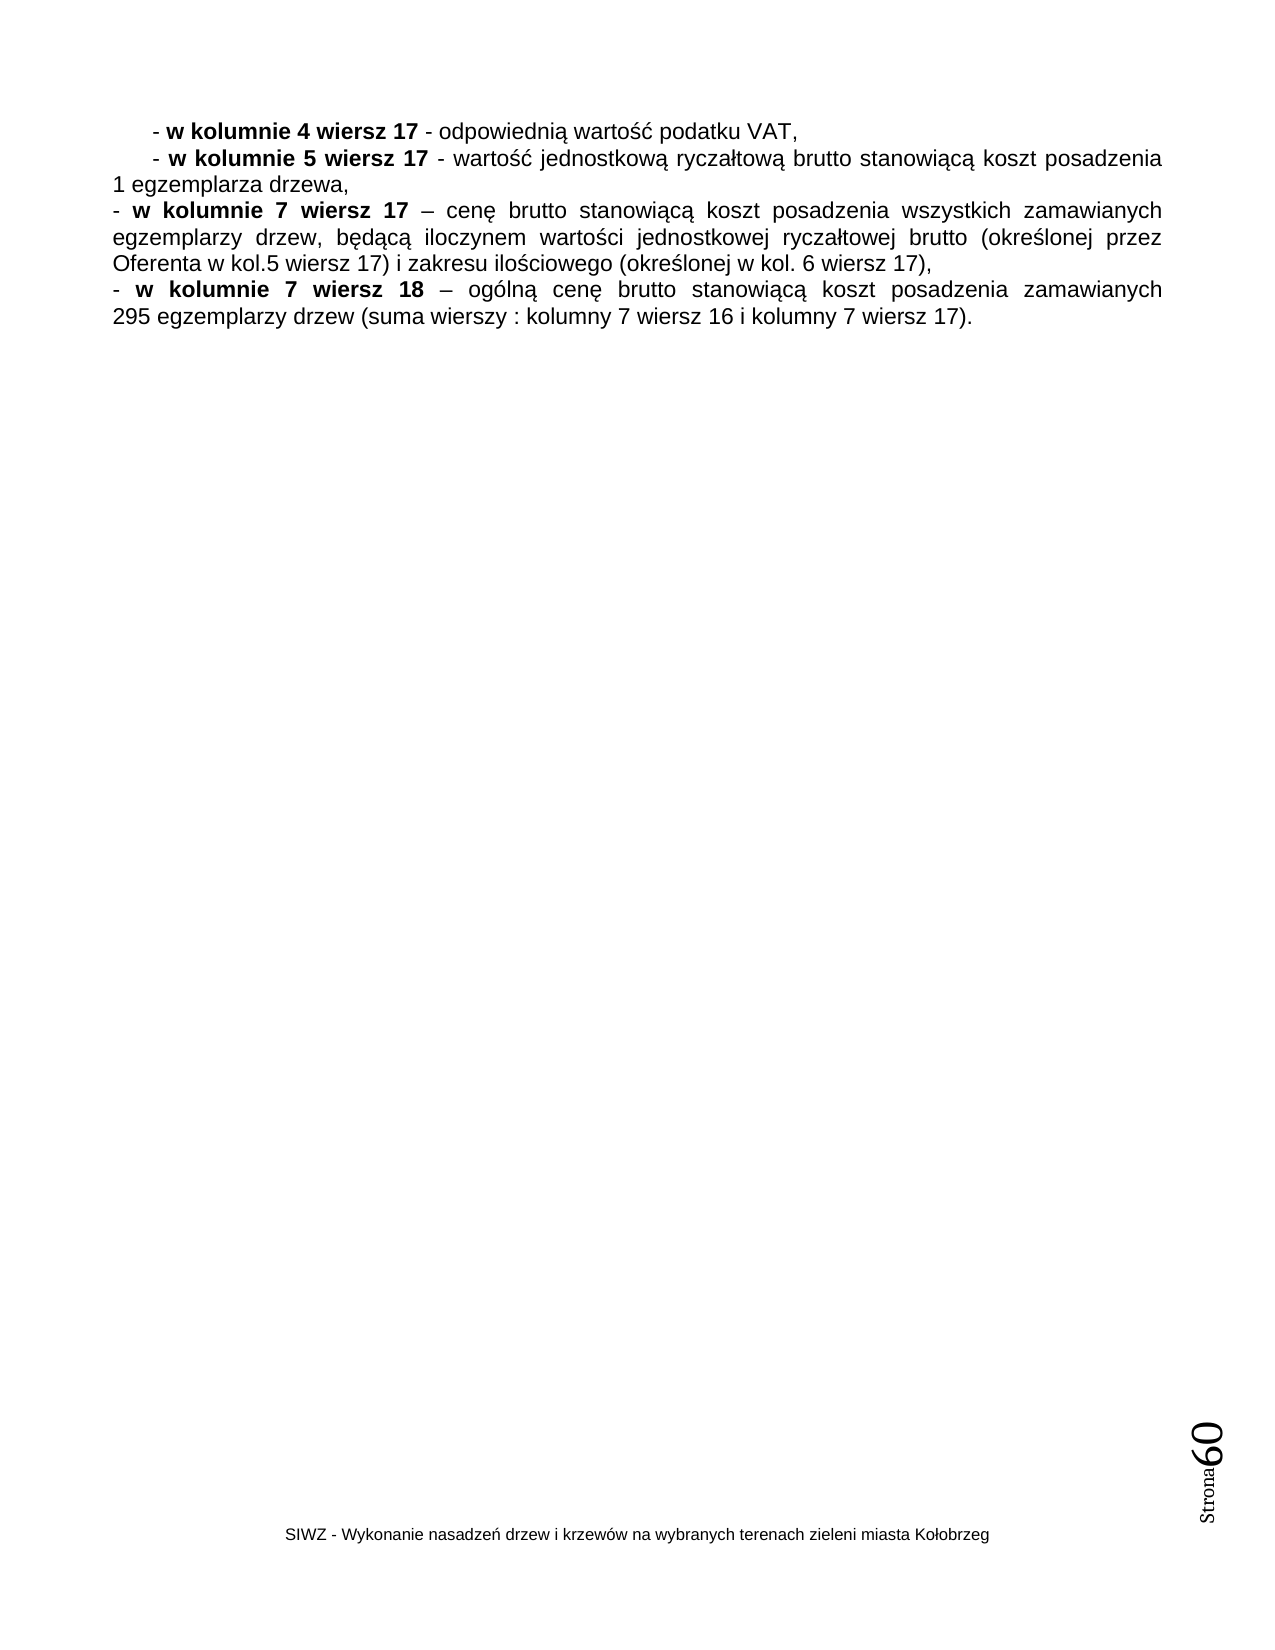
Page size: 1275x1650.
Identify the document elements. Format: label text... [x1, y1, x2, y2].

text - w kolumnie 5 wiersz 17 - wartość jednostkową ryczałtową brutto stanowiącą koszt posadzenia 1 egzemplarza drzewa, [112, 144, 1163, 197]
text - w kolumnie 4 wiersz 17 - odpowiednią wartość podatku VAT, [112, 118, 1163, 144]
text - w kolumnie 7 wiersz 18 – ogólną cenę brutto stanowiącą koszt posadzenia zamawianych 295 egzemplarzy drzew (suma wierszy : kolumny 7 wiersz 16 i kolumny 7 wiersz 17). [112, 276, 1163, 329]
text - w kolumnie 7 wiersz 17 – cenę brutto stanowiącą koszt posadzenia wszystkich zamawianych egzemplarzy drzew, będącą iloczynem wartości jednostkowej ryczałtowej brutto (określonej przez Oferenta w kol.5 wiersz 17) i zakresu ilościowego (określonej w kol. 6 wiersz 17), [112, 197, 1163, 276]
